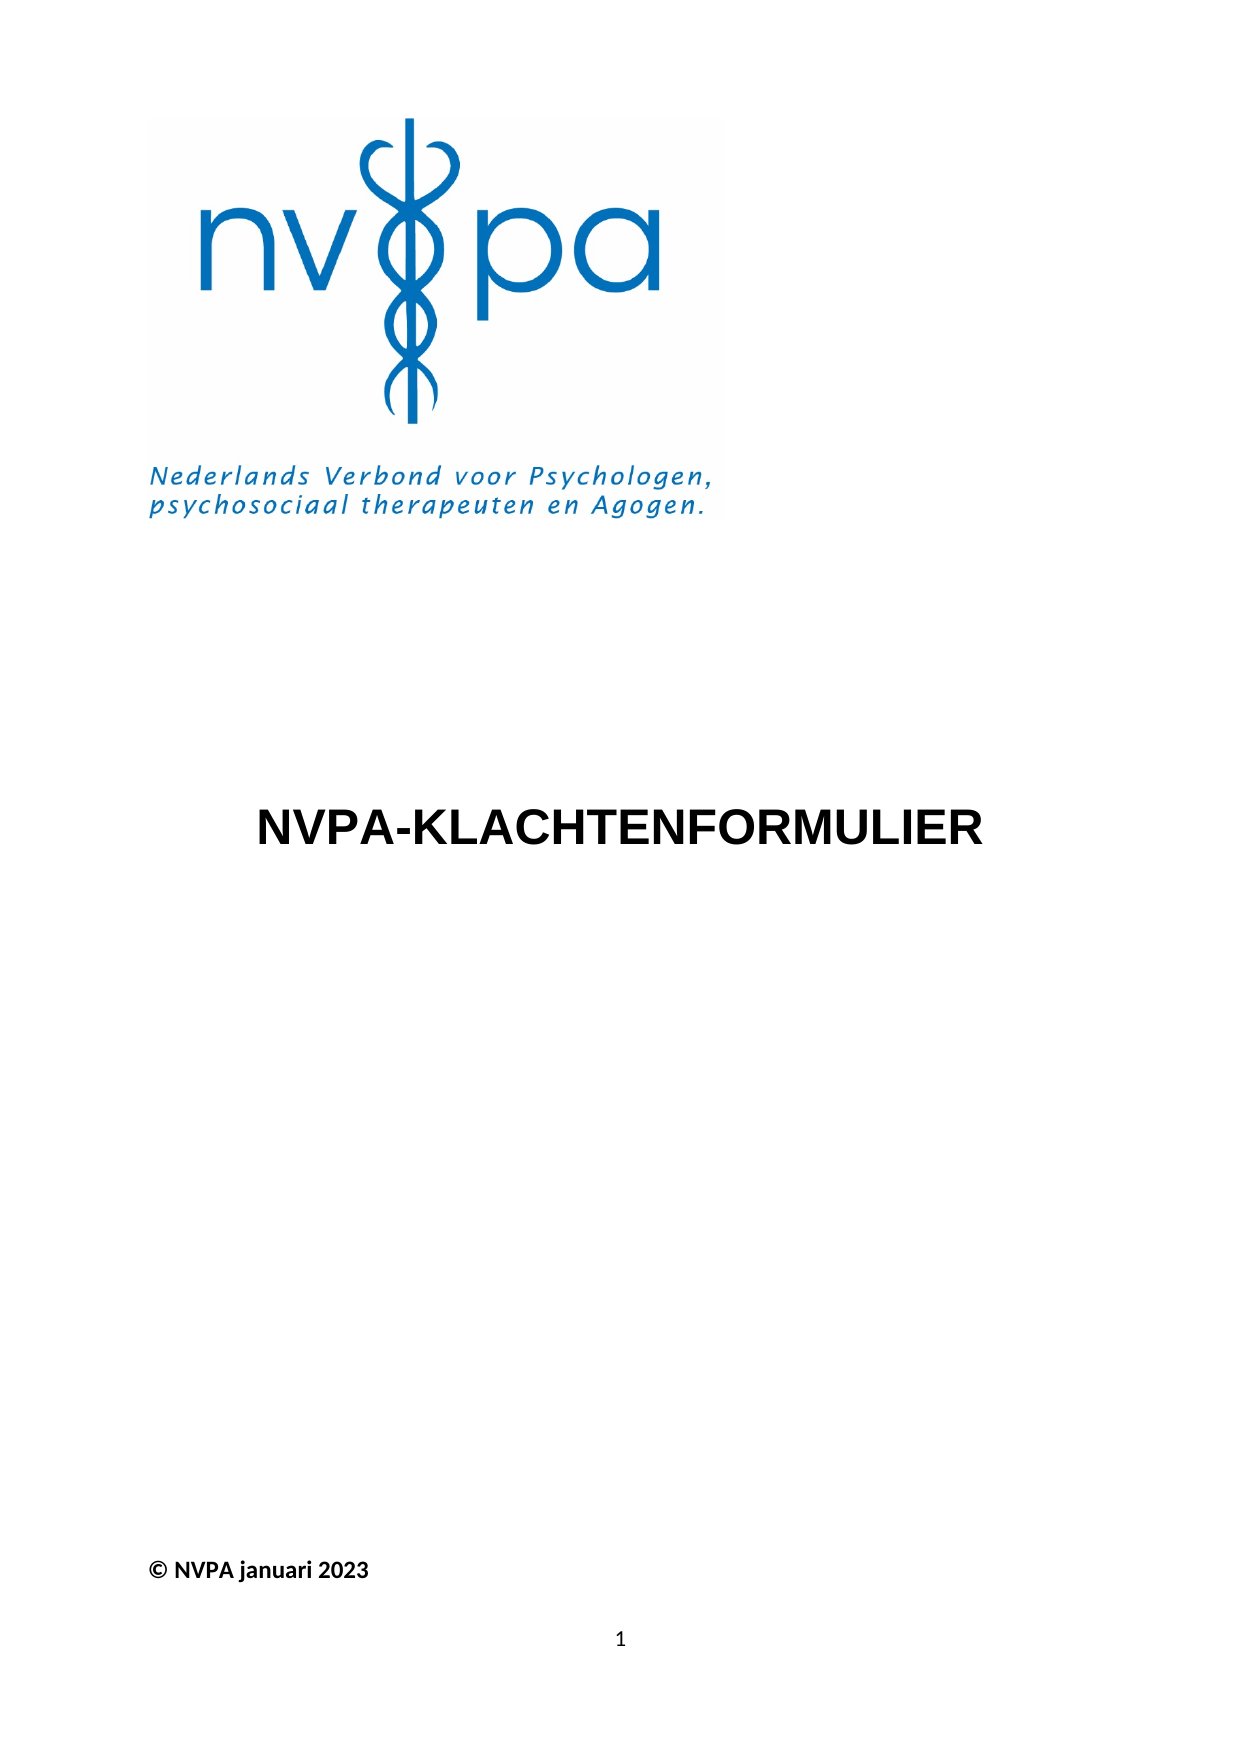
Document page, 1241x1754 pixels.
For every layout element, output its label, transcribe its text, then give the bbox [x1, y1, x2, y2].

picture [147, 118, 725, 519]
text NVPA-KLACHTENFORMULIER [148, 797, 1092, 855]
text © NVPA januari 2023 [148, 1554, 1092, 1585]
